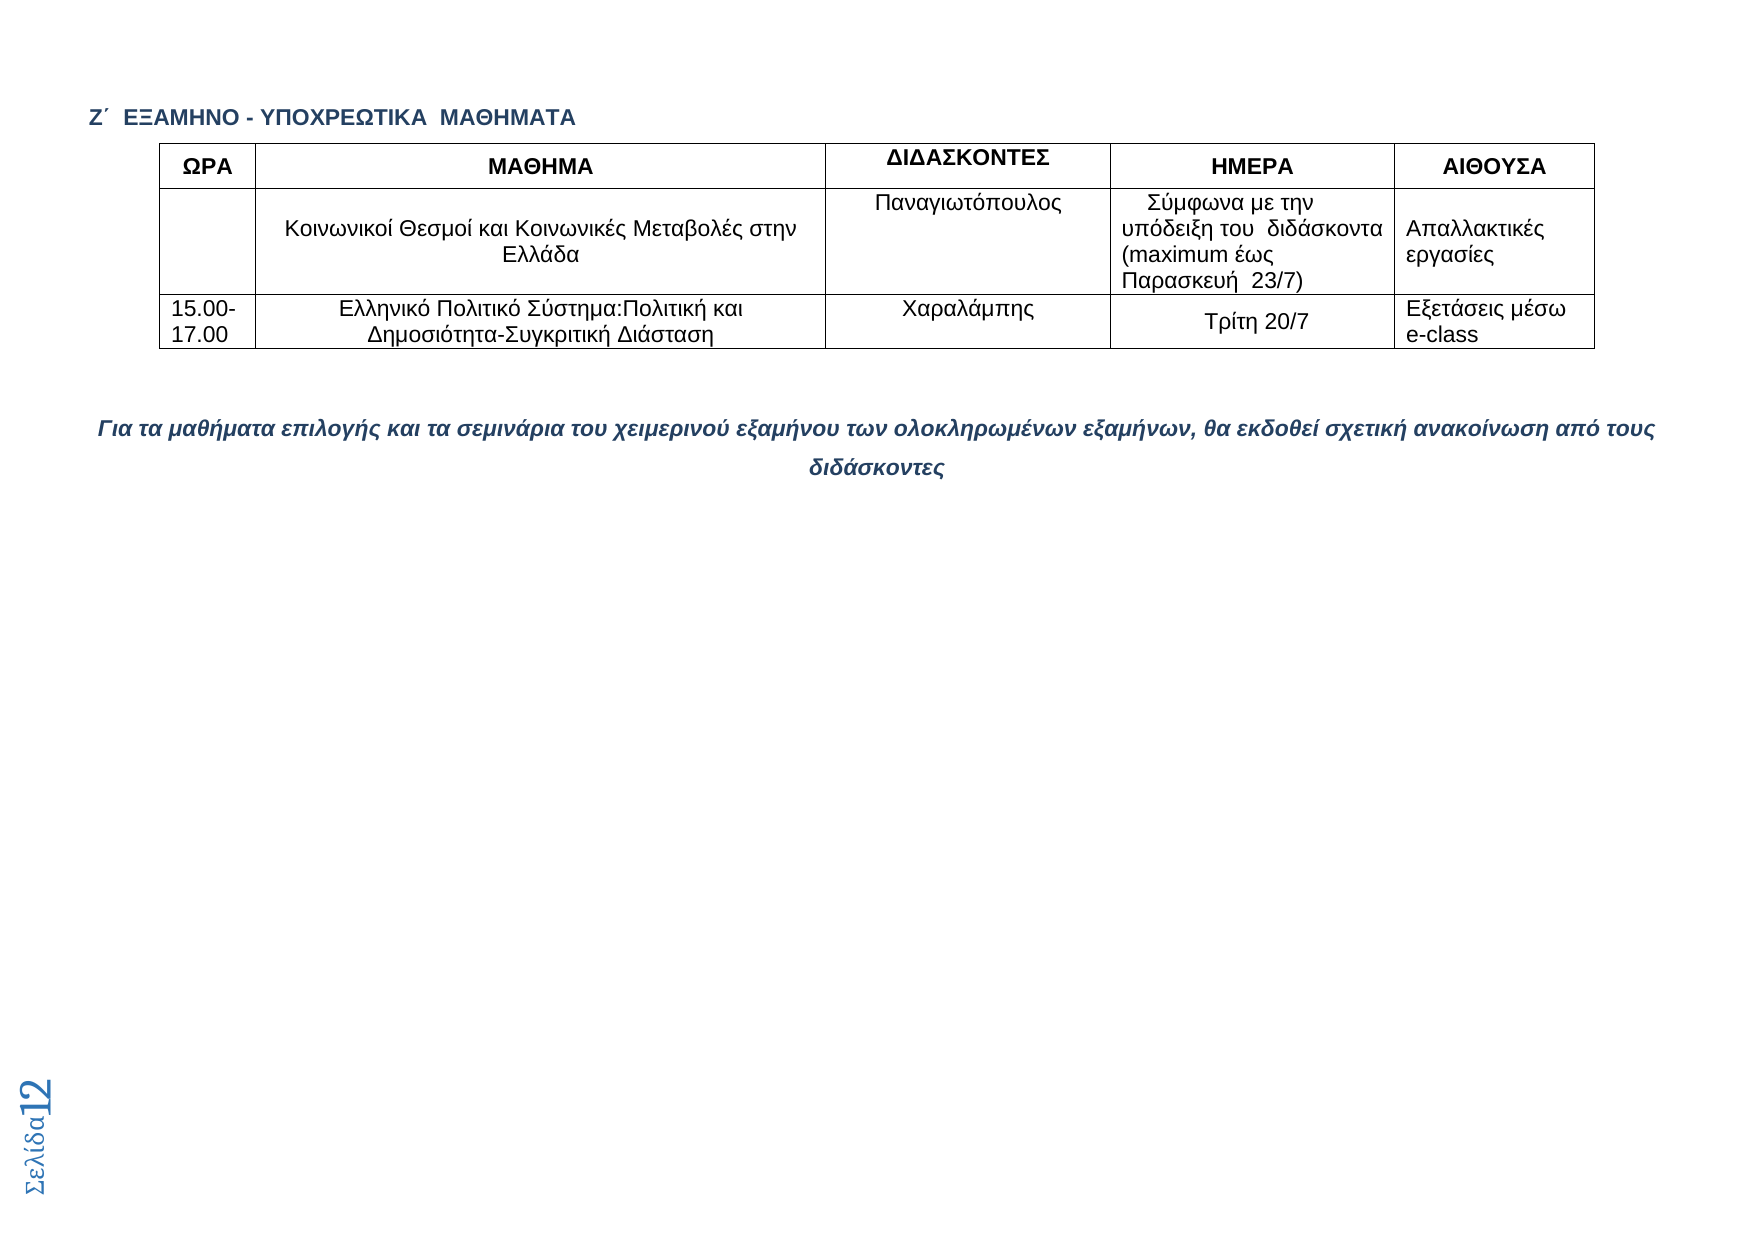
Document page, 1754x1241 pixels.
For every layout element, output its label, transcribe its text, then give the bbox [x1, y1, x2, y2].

table_cell Τρίτη 20/7 [1111, 295, 1394, 348]
table_header ΔΙΔΑΣΚΟΝΤΕΣ [826, 144, 1110, 187]
table_cell [160, 189, 255, 294]
table_header ΑΙΘΟΥΣΑ [1395, 144, 1594, 187]
table_header ΩΡΑ [160, 144, 255, 187]
table_cell Σύμφωνα με την υπόδειξη του διδάσκοντα (maximum έως Παρασκευή 23/7) [1111, 189, 1394, 294]
table_cell Χαραλάμπης [826, 295, 1110, 348]
table_cell Παναγιωτόπουλος [826, 189, 1110, 294]
text Για τα μαθήματα επιλογής και τα σεμινάρια του χειμερινού εξαμήνου των ολοκληρωμένων εξαμήνων, θα εκδοθεί σχετική ανακοίνωση από τους διδάσκοντες [89, 414, 1665, 480]
table_header ΜΑΘΗΜΑ [256, 144, 825, 187]
table_header ΗΜΕΡΑ [1111, 144, 1394, 187]
table_cell Απαλλακτικές εργασίες [1395, 189, 1594, 294]
table_cell Ελληνικό Πολιτικό Σύστημα:Πολιτική και Δημοσιότητα-Συγκριτική Διάσταση [256, 295, 825, 348]
table_cell Εξετάσεις μέσω e-class [1395, 295, 1594, 348]
table_cell Κοινωνικοί Θεσμοί και Κοινωνικές Μεταβολές στην Ελλάδα [256, 189, 825, 294]
table_cell 15.00-17.00 [160, 295, 255, 348]
subtitle Ζ΄ ΕΞΑΜΗΝΟ - ΥΠΟΧΡΕΩΤΙΚΑ ΜΑΘΗΜΑΤΑ [89, 104, 1665, 130]
